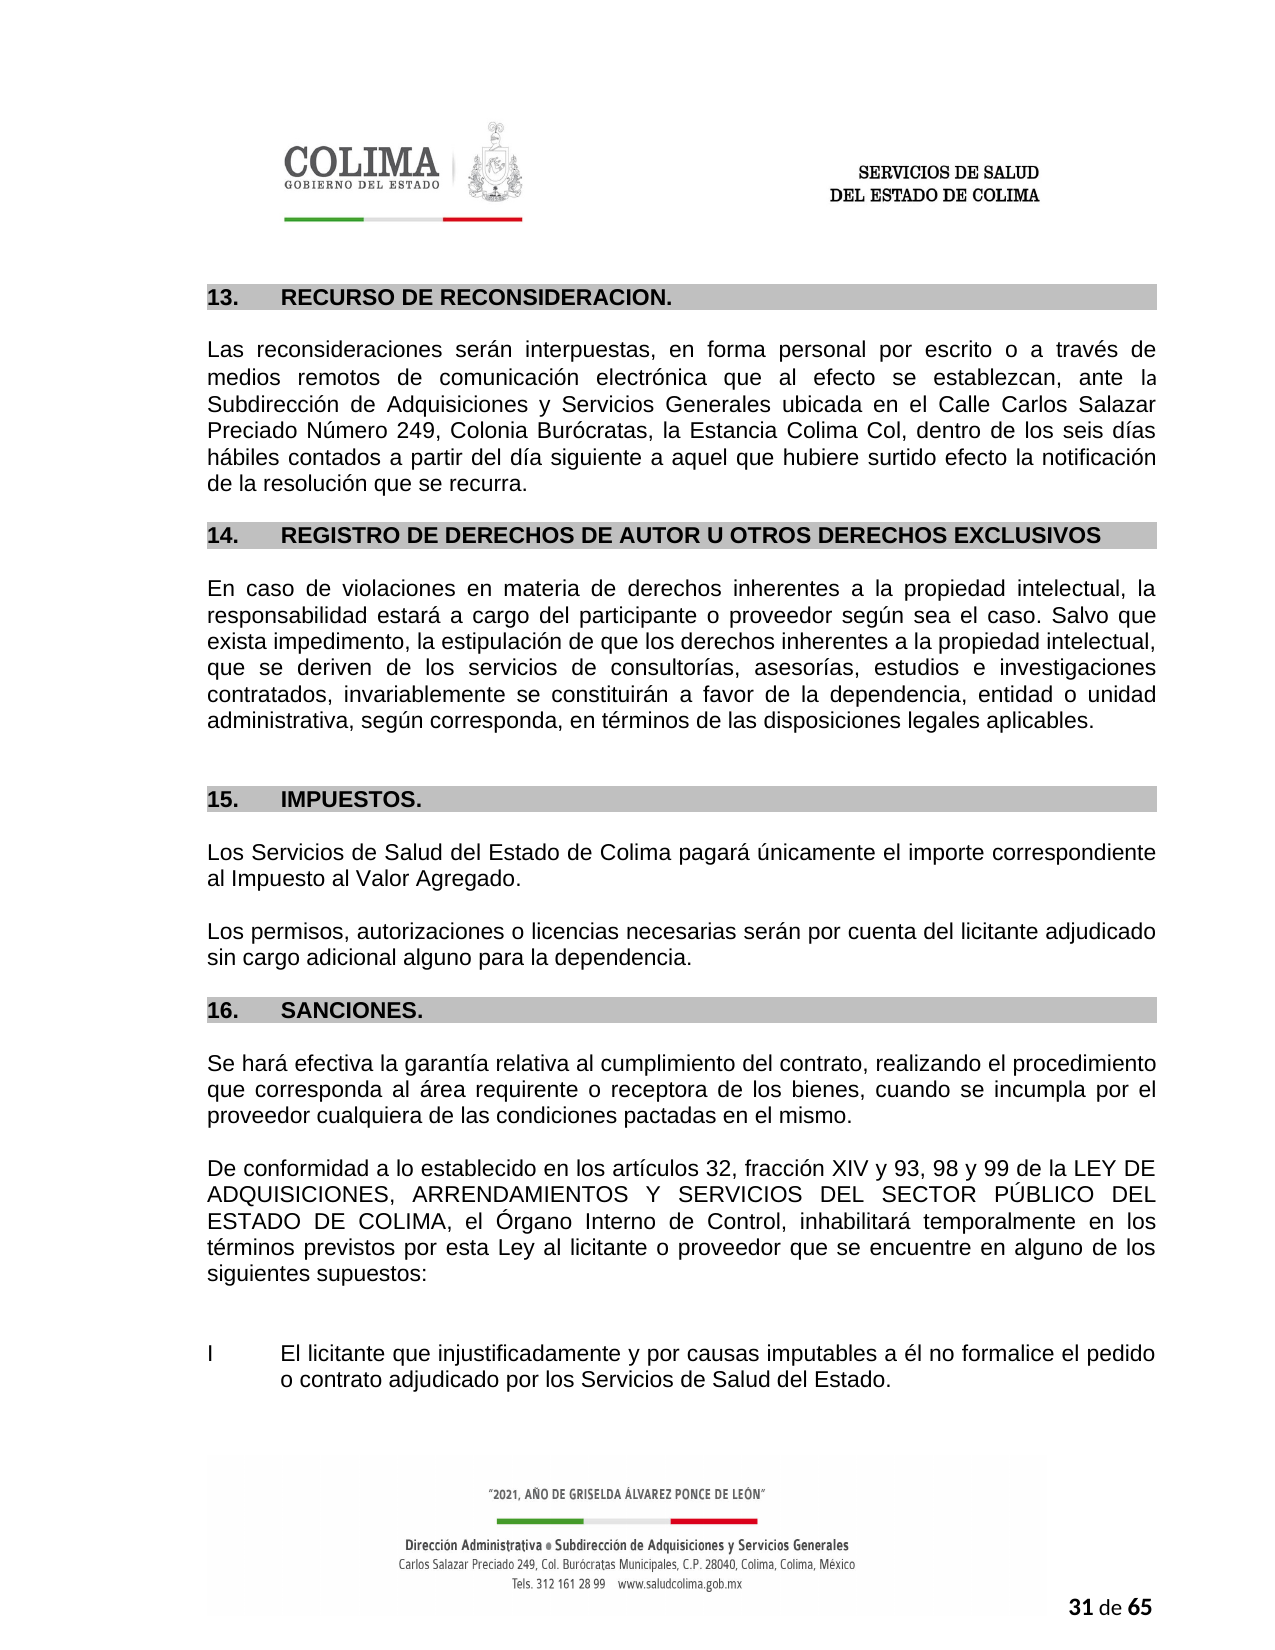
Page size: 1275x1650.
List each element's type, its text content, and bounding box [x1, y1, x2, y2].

picture [206, 73, 1157, 256]
text 14. REGISTRO DE DERECHOS DE AUTOR u OTROS DERECHOS EXCLUSIVOS [207, 522, 1157, 549]
text Se hará efectiva la garantía relativa al cumplimiento del contrato, realizando el procedimiento que corresponda al área requirente o receptora de los bienes, cuando se incumpla por el proveedor cualquiera de las condiciones pactadas en el mismo. [207, 1049, 1157, 1129]
text 16. SANCIONES. [207, 997, 1157, 1023]
text En caso de violaciones en materia de derechos inherentes a la propiedad intelectual, la responsabilidad estará a cargo del participante o proveedor según sea el caso. Salvo que exista impedimento, la estipulación de que los derechos inherentes a la propiedad intelectual, que se deriven de los servicios de consultorías, asesorías, estudios e investigaciones contratados, invariablemente se constituirán a favor de la dependencia, entidad o unidad administrativa, según corresponda, en términos de las disposiciones legales aplicables. [207, 575, 1157, 733]
text 15. IMPUESTOS. [207, 786, 1157, 812]
text Los permisos, autorizaciones o licencias necesarias serán por cuenta del licitante adjudicado sin cargo adicional alguno para la dependencia. [207, 918, 1157, 971]
text 13. RECURSO DE RECONSIDERACION. [207, 284, 1157, 310]
text I El licitante que injustificadamente y por causas imputables a él no formalice el pedido o contrato adjudicado por los Servicios de Salud del Estado. [207, 1339, 1157, 1392]
picture [206, 1455, 1048, 1616]
text Las reconsideraciones serán interpuestas, en forma personal por escrito o a través de medios remotos de comunicación electrónica que al efecto se establezcan, ante la Subdirección de Adquisiciones y Servicios Generales ubicada en el Calle Carlos Salazar Preciado Número 249, Colonia Burócratas, la Estancia Colima Col, dentro de los seis días hábiles contados a partir del día siguiente a aquel que hubiere surtido efecto la notificación de la resolución que se recurra. [207, 336, 1157, 496]
text De conformidad a lo establecido en los artículos 32, fracción XIV y 93, 98 y 99 de la LEY DE ADQUISICIONES, ARRENDAMIENTOS Y SERVICIOS DEL SECTOR PÚBLICO DEL ESTADO DE COLIMA, el Órgano Interno de Control, inhabilitará temporalmente en los términos previstos por esta Ley al licitante o proveedor que se encuentre en alguno de los siguientes supuestos: [207, 1155, 1157, 1287]
text Los Servicios de Salud del Estado de Colima pagará únicamente el importe correspondiente al Impuesto al Valor Agregado. [207, 839, 1157, 891]
